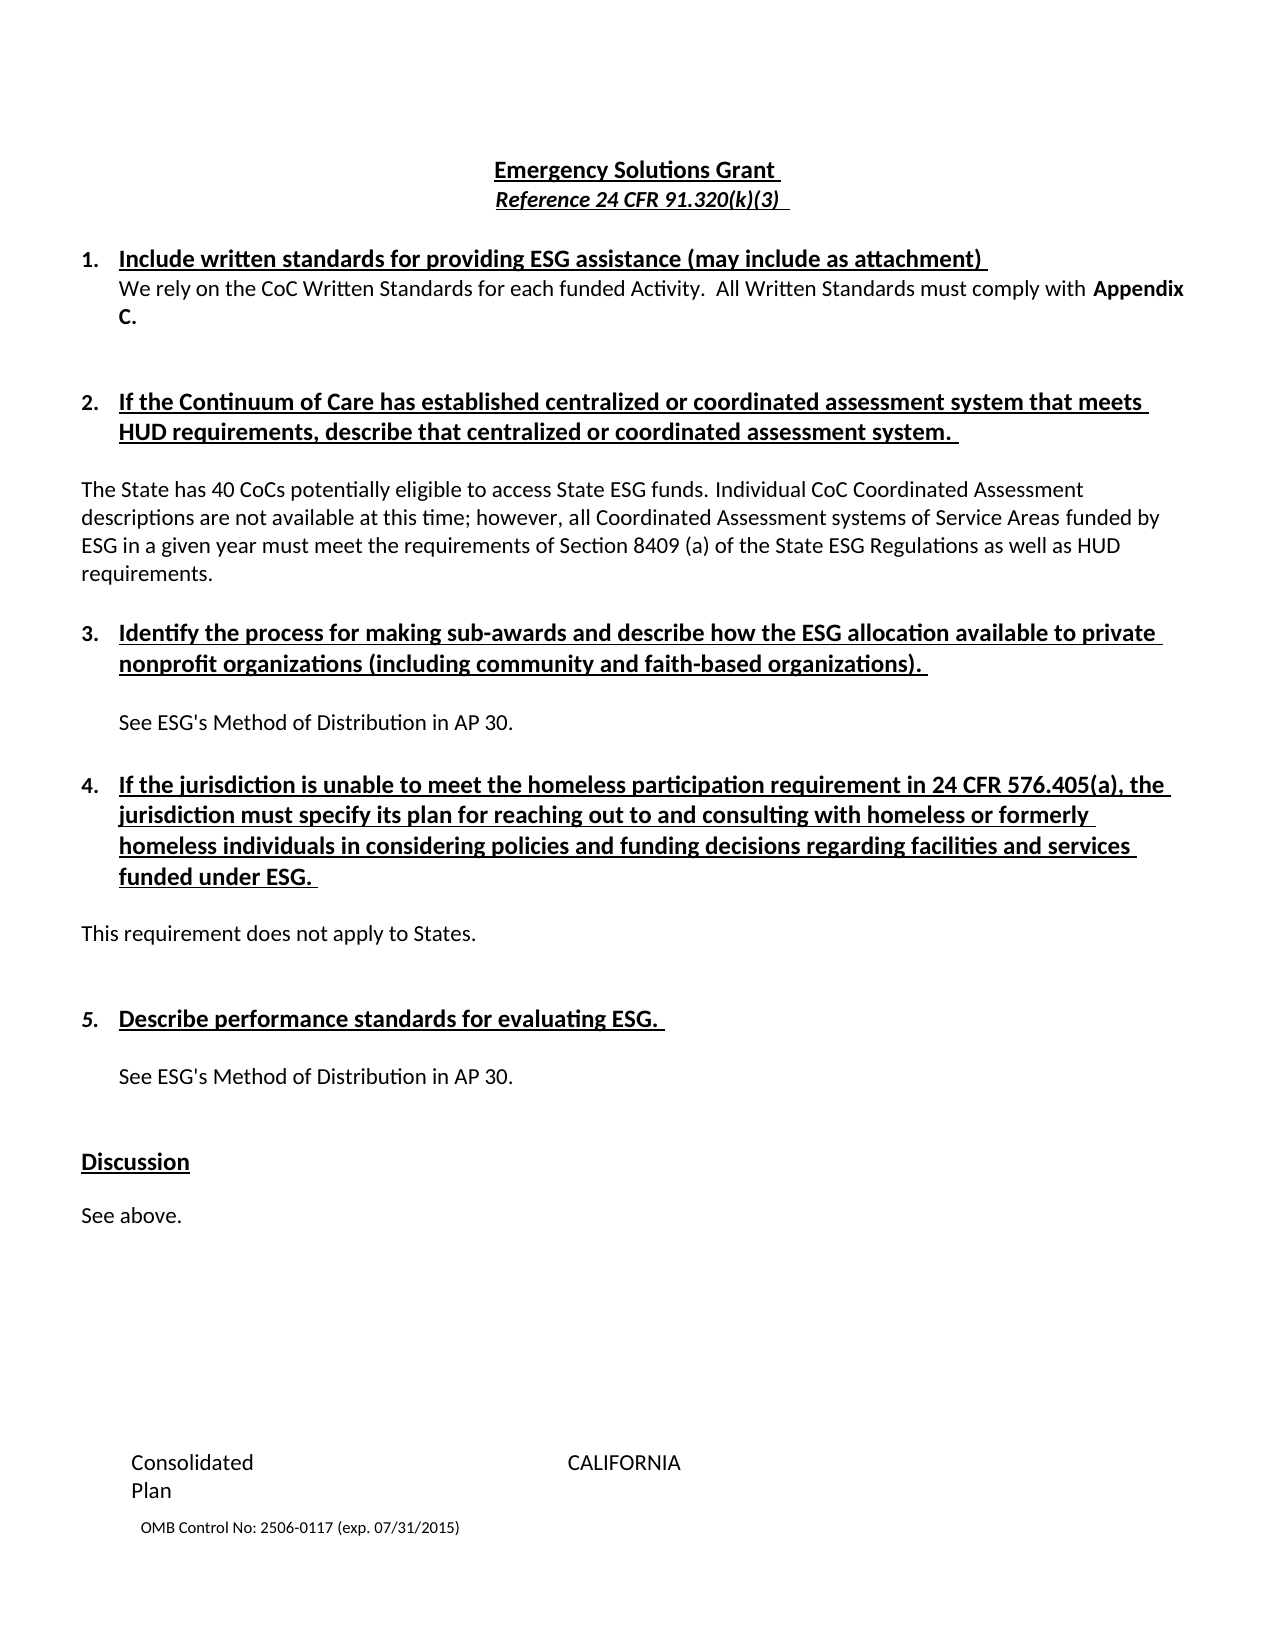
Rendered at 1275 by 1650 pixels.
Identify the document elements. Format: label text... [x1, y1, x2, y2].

text We rely on the CoC Written Standards for each funded Activity. All Written Standards must comply with Appendix C. [119, 274, 1194, 330]
list If the jurisdiction is unable to meet the homeless participation requirement in 24 CFR 576.405(a), the jurisdiction must specify its plan for reaching out to and consulting with homeless or formerly homeless individuals in considering policies and funding decisions regarding facilities and services funded under ESG. [81, 769, 1194, 891]
list If the Continuum of Care has established centralized or coordinated assessment system that meets HUD requirements, describe that centralized or coordinated assessment system. [81, 386, 1194, 447]
list Describe performance standards for evaluating ESG. [81, 1003, 1194, 1034]
text See above. [81, 1202, 1194, 1230]
text See ESG's Method of Distribution in AP 30. [119, 708, 1194, 736]
text See ESG's Method of Distribution in AP 30. [119, 1062, 1194, 1090]
text The State has 40 CoCs potentially eligible to access State ESG funds. Individual CoC Coordinated Assessment descriptions are not available at this time; however, all Coordinated Assessment systems of Service Areas funded by ESG in a given year must meet the requirements of Section 8409 (a) of the State ESG Regulations as well as HUD requirements. [81, 475, 1194, 587]
text Emergency Solutions Grant Reference 24 CFR 91.320(k)(3) [81, 154, 1194, 213]
list Include written standards for providing ESG assistance (may include as attachment) [81, 243, 1194, 274]
list Identify the process for making sub-awards and describe how the ESG allocation available to private nonprofit organizations (including community and faith-based organizations). [81, 617, 1194, 678]
text Discussion [81, 1146, 1194, 1176]
text This requirement does not apply to States. [81, 919, 1194, 947]
